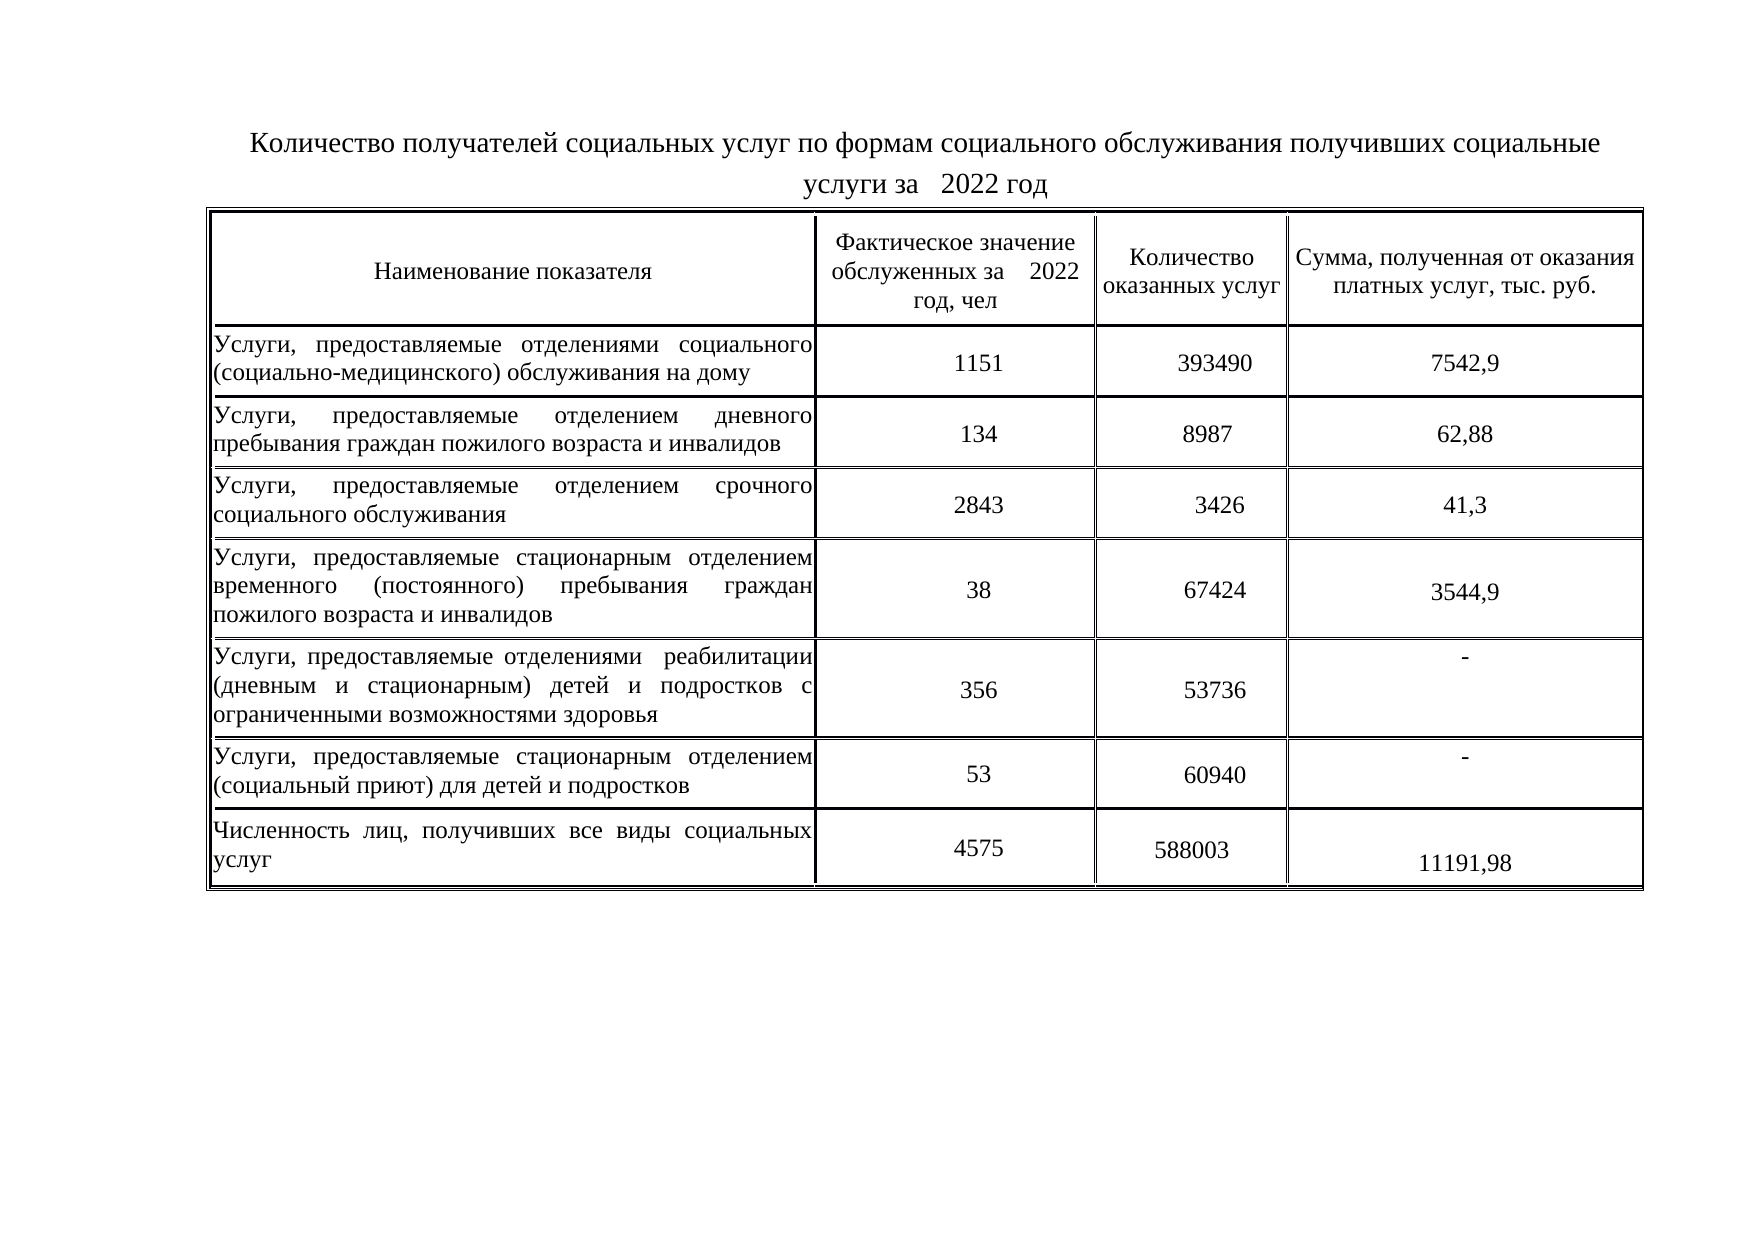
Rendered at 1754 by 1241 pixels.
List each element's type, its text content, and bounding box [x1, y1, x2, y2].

table_header Количество получателей социальных услуг по формам социального обслуживания получивших социальные услуги за 2022 год [207, 118, 1644, 207]
table_cell [211, 212, 1642, 888]
